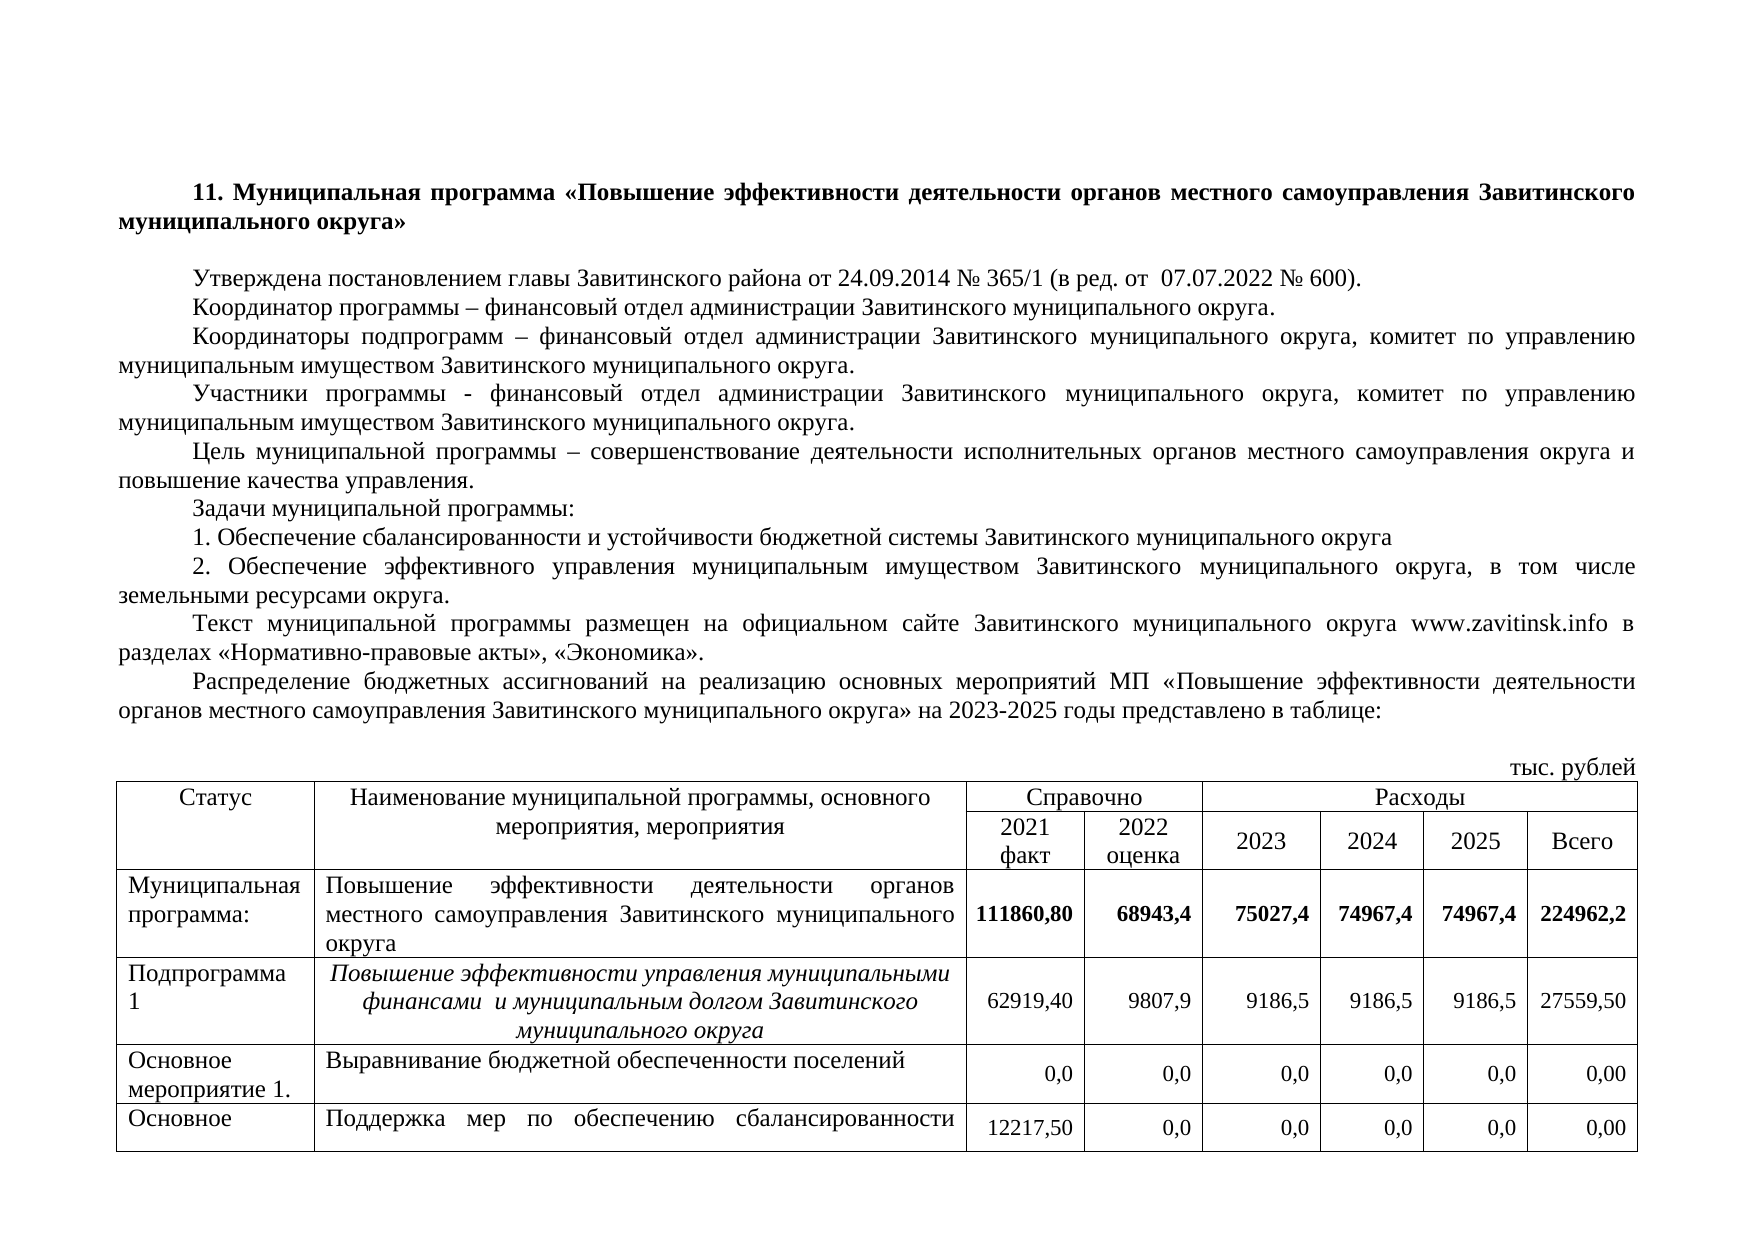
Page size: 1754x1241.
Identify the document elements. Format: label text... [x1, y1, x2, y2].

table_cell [117, 1104, 314, 1151]
table_cell 0,0 [1321, 1045, 1423, 1102]
table_cell 0,0 [1424, 1045, 1527, 1102]
table_cell 0,00 [1528, 1104, 1637, 1151]
table_cell 0,0 [1424, 1104, 1527, 1151]
text 1. Обеспечение сбалансированности и устойчивости бюджетной системы Завитинского муниципального округа [118, 522, 1636, 551]
table_cell 62919,40 [967, 958, 1084, 1044]
table_cell 74967,4 [1321, 870, 1423, 957]
table_cell Повышение эффективности деятельности органов местного самоуправления Завитинского муниципального округа [315, 870, 966, 957]
table_cell 9186,5 [1203, 958, 1320, 1044]
table_cell 2021 факт [967, 812, 1084, 869]
text 2. Обеспечение эффективного управления муниципальным имуществом Завитинского муниципального округа, в том числе земельными ресурсами округа. [118, 551, 1636, 608]
text Утверждена постановлением главы Завитинского района от 24.09.2014 № 365/1 (в ред. от 07.07.2022 № 600). [118, 263, 1636, 292]
table_cell Основное мероприятие 1. [117, 1045, 314, 1102]
table_cell 2024 [1321, 812, 1423, 869]
table_header Справочно [967, 782, 1202, 811]
table_cell 0,0 [967, 1045, 1084, 1102]
table_header Расходы [1203, 782, 1637, 811]
text Распределение бюджетных ассигнований на реализацию основных мероприятий МП «Повышение эффективности деятельности органов местного самоуправления Завитинского муниципального округа» на 2023-2025 годы представлено в таблице: [118, 666, 1636, 723]
text 11. Муниципальная программа «Повышение эффективности деятельности органов местного самоуправления Завитинского муниципального округа» [118, 177, 1636, 235]
table_cell 12217,50 [967, 1104, 1084, 1151]
table_cell 0,0 [1203, 1045, 1320, 1102]
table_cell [315, 1104, 966, 1151]
table_cell Муниципальная программа: [117, 870, 314, 957]
table_cell 9807,9 [1085, 958, 1202, 1044]
table_cell 0,0 [1203, 1104, 1320, 1151]
table_cell Подпрограмма 1 [117, 958, 314, 1044]
table_cell 9186,5 [1321, 958, 1423, 1044]
table_cell 2023 [1203, 812, 1320, 869]
table_cell 111860,80 [967, 870, 1084, 957]
table_cell 0,0 [1085, 1104, 1202, 1151]
table_cell 2025 [1424, 812, 1527, 869]
text Координаторы подпрограмм – финансовый отдел администрации Завитинского муниципального округа, комитет по управлению муниципальным имуществом Завитинского муниципального округа. [118, 321, 1636, 378]
text Текст муниципальной программы размещен на официальном сайте Завитинского муниципального округа www.zavitinsk.info в разделах «Нормативно-правовые акты», «Экономика». [118, 608, 1636, 666]
text Задачи муниципальной программы: [118, 493, 1636, 522]
table_header Наименование муниципальной программы, основного мероприятия, мероприятия [315, 782, 966, 869]
table_cell 9186,5 [1424, 958, 1527, 1044]
table_cell 74967,4 [1424, 870, 1527, 957]
table_cell 0,00 [1528, 1045, 1637, 1102]
text Участники программы - финансовый отдел администрации Завитинского муниципального округа, комитет по управлению муниципальным имуществом Завитинского муниципального округа. [118, 378, 1636, 436]
text тыс. рублей [118, 752, 1636, 781]
text Координатор программы – финансовый отдел администрации Завитинского муниципального округа. [118, 292, 1636, 321]
table_cell 27559,50 [1528, 958, 1637, 1044]
table_cell 0,0 [1321, 1104, 1423, 1151]
table_cell Повышение эффективности управления муниципальными финансами и муниципальным долгом Завитинского муниципального округа [315, 958, 966, 1044]
table_cell 2022 оценка [1085, 812, 1202, 869]
table_cell 68943,4 [1085, 870, 1202, 957]
table_cell 75027,4 [1203, 870, 1320, 957]
text Цель муниципальной программы – совершенствование деятельности исполнительных органов местного самоуправления округа и повышение качества управления. [118, 436, 1636, 493]
table_cell 0,0 [1085, 1045, 1202, 1102]
table_cell 224962,2 [1528, 870, 1637, 957]
table_header Статус [117, 782, 314, 869]
table_cell Всего [1528, 812, 1637, 869]
table_cell Выравнивание бюджетной обеспеченности поселений [315, 1045, 966, 1102]
